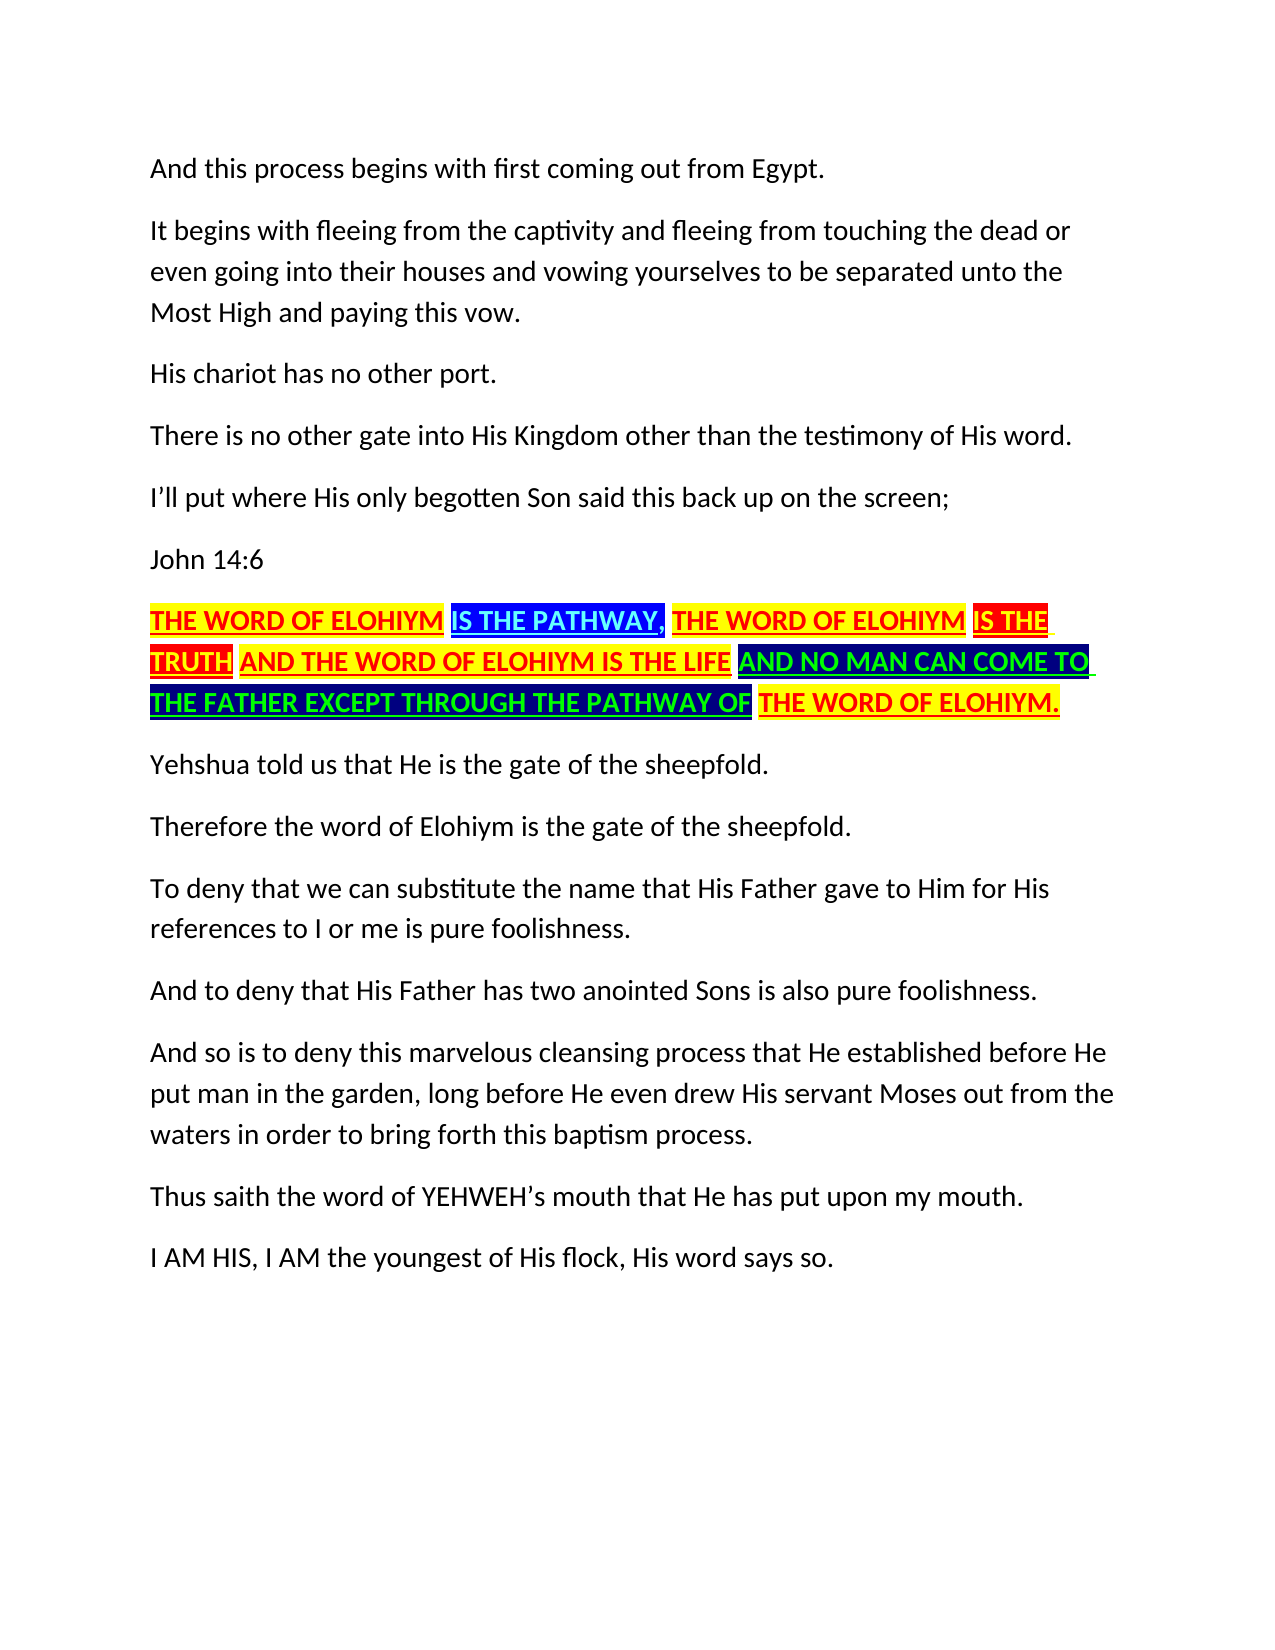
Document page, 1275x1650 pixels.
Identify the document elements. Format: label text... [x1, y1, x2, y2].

text To deny that we can substitute the name that His Father gave to Him for His references to I or me is pure foolishness. [150, 870, 1125, 946]
text And to deny that His Father has two anointed Sons is also pure foolishness. [150, 972, 1125, 1008]
text I AM HIS, I AM the youngest of His flock, His word says so. [150, 1239, 1125, 1275]
text And this process begins with first coming out from Egypt. [150, 150, 1125, 186]
text Therefore the word of Elohiym is the gate of the sheepfold. [150, 808, 1125, 843]
text It begins with fleeing from the captivity and fleeing from touching the dead or even going into their houses and vowing yourselves to be separated unto the Most High and paying this vow. [150, 212, 1125, 329]
text There is no other gate into His Kingdom other than the testimony of His word. [150, 417, 1125, 453]
text Yehshua told us that He is the gate of the sheepfold. [150, 746, 1125, 782]
text THE WORD OF ELOHIYM IS THE PATHWAY, THE WORD OF ELOHIYM IS THE TRUTH AND THE WORD OF ELOHIYM IS THE LIFE AND NO MAN CAN COME TO THE FATHER EXCEPT THROUGH THE PATHWAY OF THE WORD OF ELOHIYM. [150, 602, 1125, 720]
text I’ll put where His only begotten Son said this back up on the screen; [150, 479, 1125, 514]
text Thus saith the word of YEHWEH’s mouth that He has put upon my mouth. [150, 1178, 1125, 1213]
text John 14:6 [150, 541, 1125, 576]
text His chariot has no other port. [150, 355, 1125, 391]
text And so is to deny this marvelous cleansing process that He established before He put man in the garden, long before He even drew His servant Moses out from the waters in order to bring forth this baptism process. [150, 1034, 1125, 1152]
